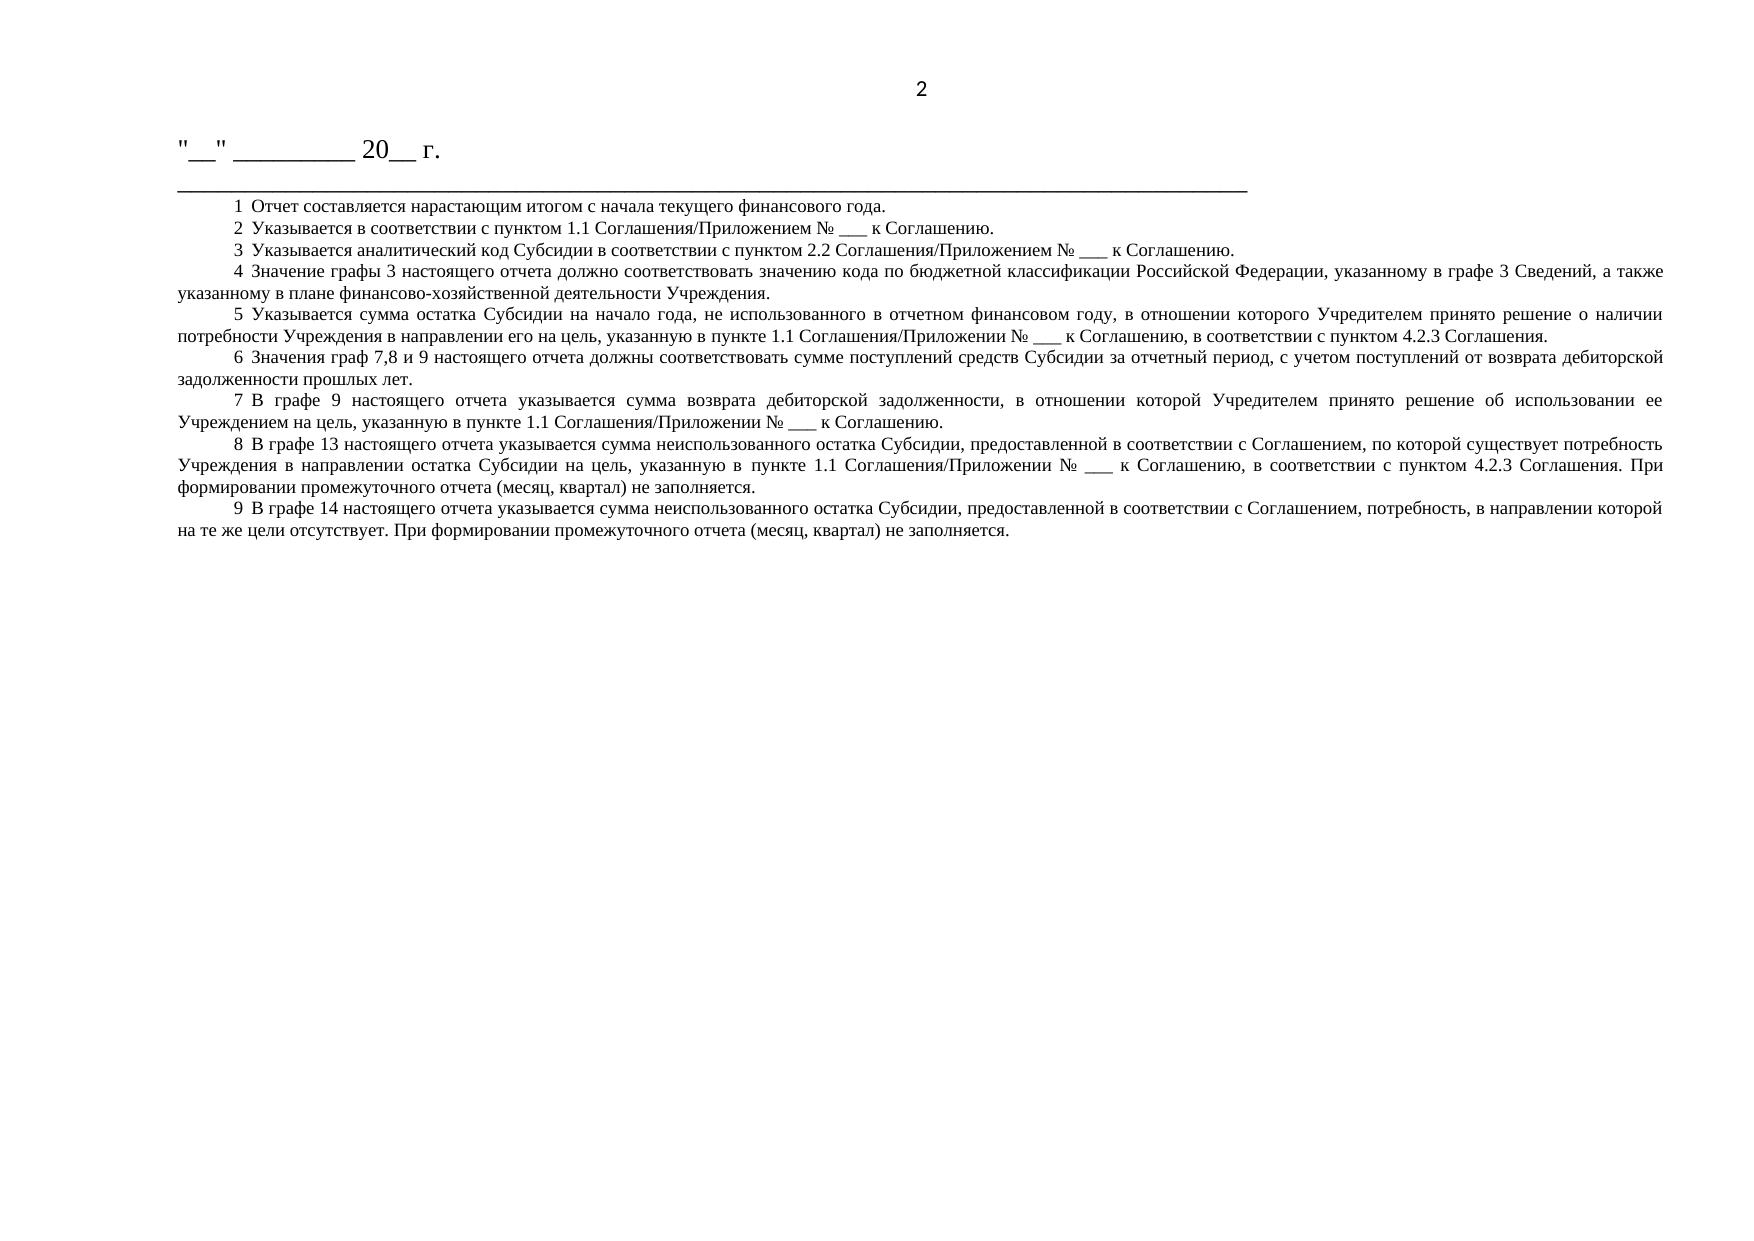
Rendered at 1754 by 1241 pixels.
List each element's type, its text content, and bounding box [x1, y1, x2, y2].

list В графе 9 настоящего отчета указывается сумма возврата дебиторской задолженности, в отношении которой Учредителем принято решение об использовании ее Учреждением на цель, указанную в пункте 1.1 Соглашения/Приложении № ___ к Соглашению. [177, 389, 1665, 432]
list Значения граф 7,8 и 9 настоящего отчета должны соответствовать сумме поступлений средств Субсидии за отчетный период, с учетом поступлений от возврата дебиторской задолженности прошлых лет. [177, 346, 1665, 389]
text _______________________________________________________________________________ [177, 164, 1665, 195]
list В графе 13 настоящего отчета указывается сумма неиспользованного остатка Субсидии, предоставленной в соответствии с Соглашением, по которой существует потребность Учреждения в направлении остатка Субсидии на цель, указанную в пункте 1.1 Соглашения/Приложении № ___ к Соглашению, в соответствии с пунктом 4.2.3 Соглашения. При формировании промежуточного отчета (месяц, квартал) не заполняется. [177, 432, 1665, 497]
list Указывается в соответствии с пунктом 1.1 Соглашения/Приложением № ___ к Соглашению. [177, 217, 1665, 238]
list Отчет составляется нарастающим итогом с начала текущего финансового года. [177, 195, 1665, 217]
list В графе 14 настоящего отчета указывается сумма неиспользованного остатка Субсидии, предоставленной в соответствии с Соглашением, потребность, в направлении которой на те же цели отсутствует. При формировании промежуточного отчета (месяц, квартал) не заполняется. [177, 497, 1665, 540]
list Указывается аналитический код Субсидии в соответствии с пунктом 2.2 Соглашения/Приложением № ___ к Соглашению. [177, 238, 1665, 260]
list Указывается сумма остатка Субсидии на начало года, не использованного в отчетном финансовом году, в отношении которого Учредителем принято решение о наличии потребности Учреждения в направлении его на цель, указанную в пункте 1.1 Соглашения/Приложении № ___ к Соглашению, в соответствии с пунктом 4.2.3 Соглашения. [177, 303, 1665, 346]
text "__" _________ 20__ г. [177, 133, 1665, 164]
list Значение графы 3 настоящего отчета должно соответствовать значению кода по бюджетной классификации Российской Федерации, указанному в графе 3 Сведений, а также указанному в плане финансово-хозяйственной деятельности Учреждения. [177, 260, 1665, 303]
